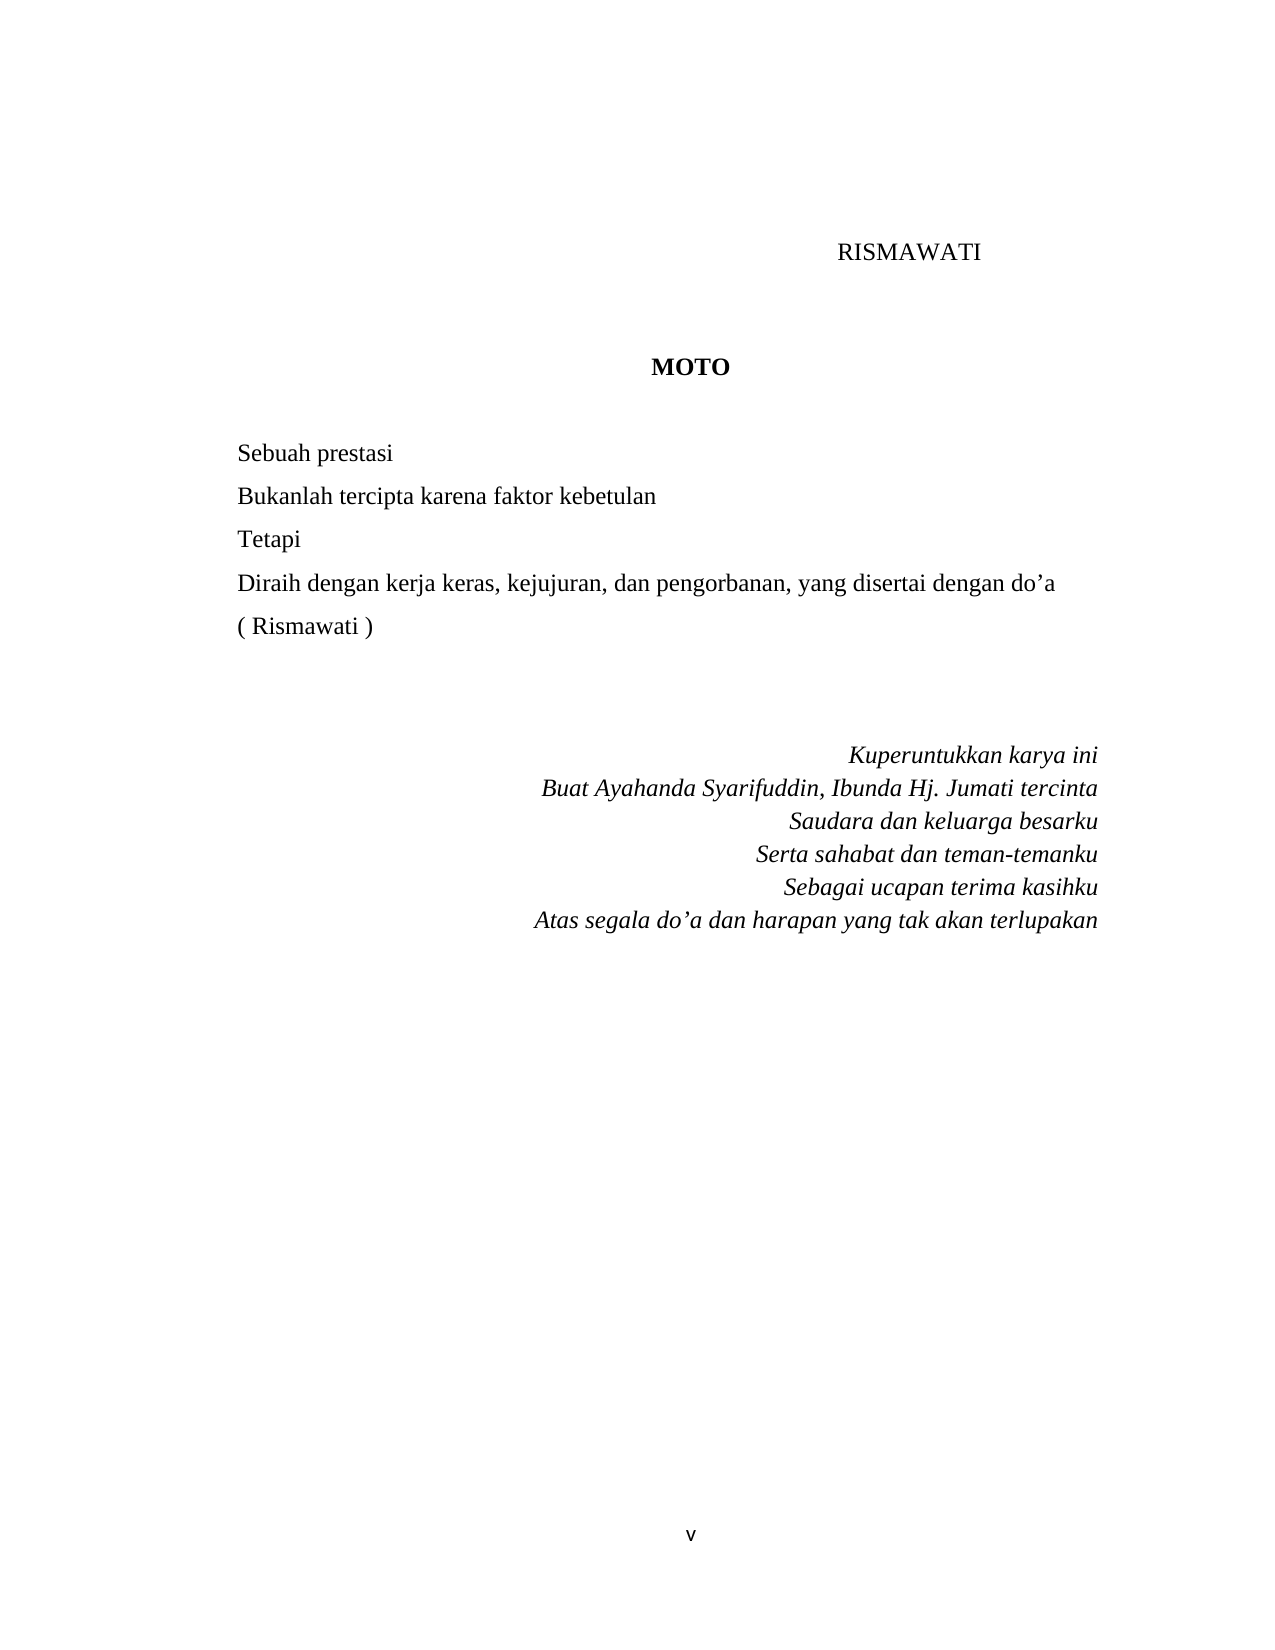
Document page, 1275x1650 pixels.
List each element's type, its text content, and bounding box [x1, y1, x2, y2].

text Atas segala do’a dan harapan yang tak akan terlupakan [283, 905, 1098, 934]
text Saudara dan keluarga besarku [537, 806, 1098, 835]
text Kuperuntukkan karya ini [537, 740, 1098, 769]
text Sebagai ucapan terima kasihku [537, 872, 1098, 901]
text Tetapi [237, 524, 1098, 553]
text Sebuah prestasi [237, 438, 1098, 467]
text RISMAWATI [283, 237, 1098, 266]
text MOTO [283, 352, 1098, 381]
text Buat Ayahanda Syarifuddin, Ibunda Hj. Jumati tercinta [537, 773, 1098, 802]
text Serta sahabat dan teman-temanku [537, 839, 1098, 868]
text Diraih dengan kerja keras, kejujuran, dan pengorbanan, yang disertai dengan do’a [237, 568, 1098, 596]
text ( Rismawati ) [237, 611, 1098, 639]
text Bukanlah tercipta karena faktor kebetulan [237, 481, 1098, 510]
